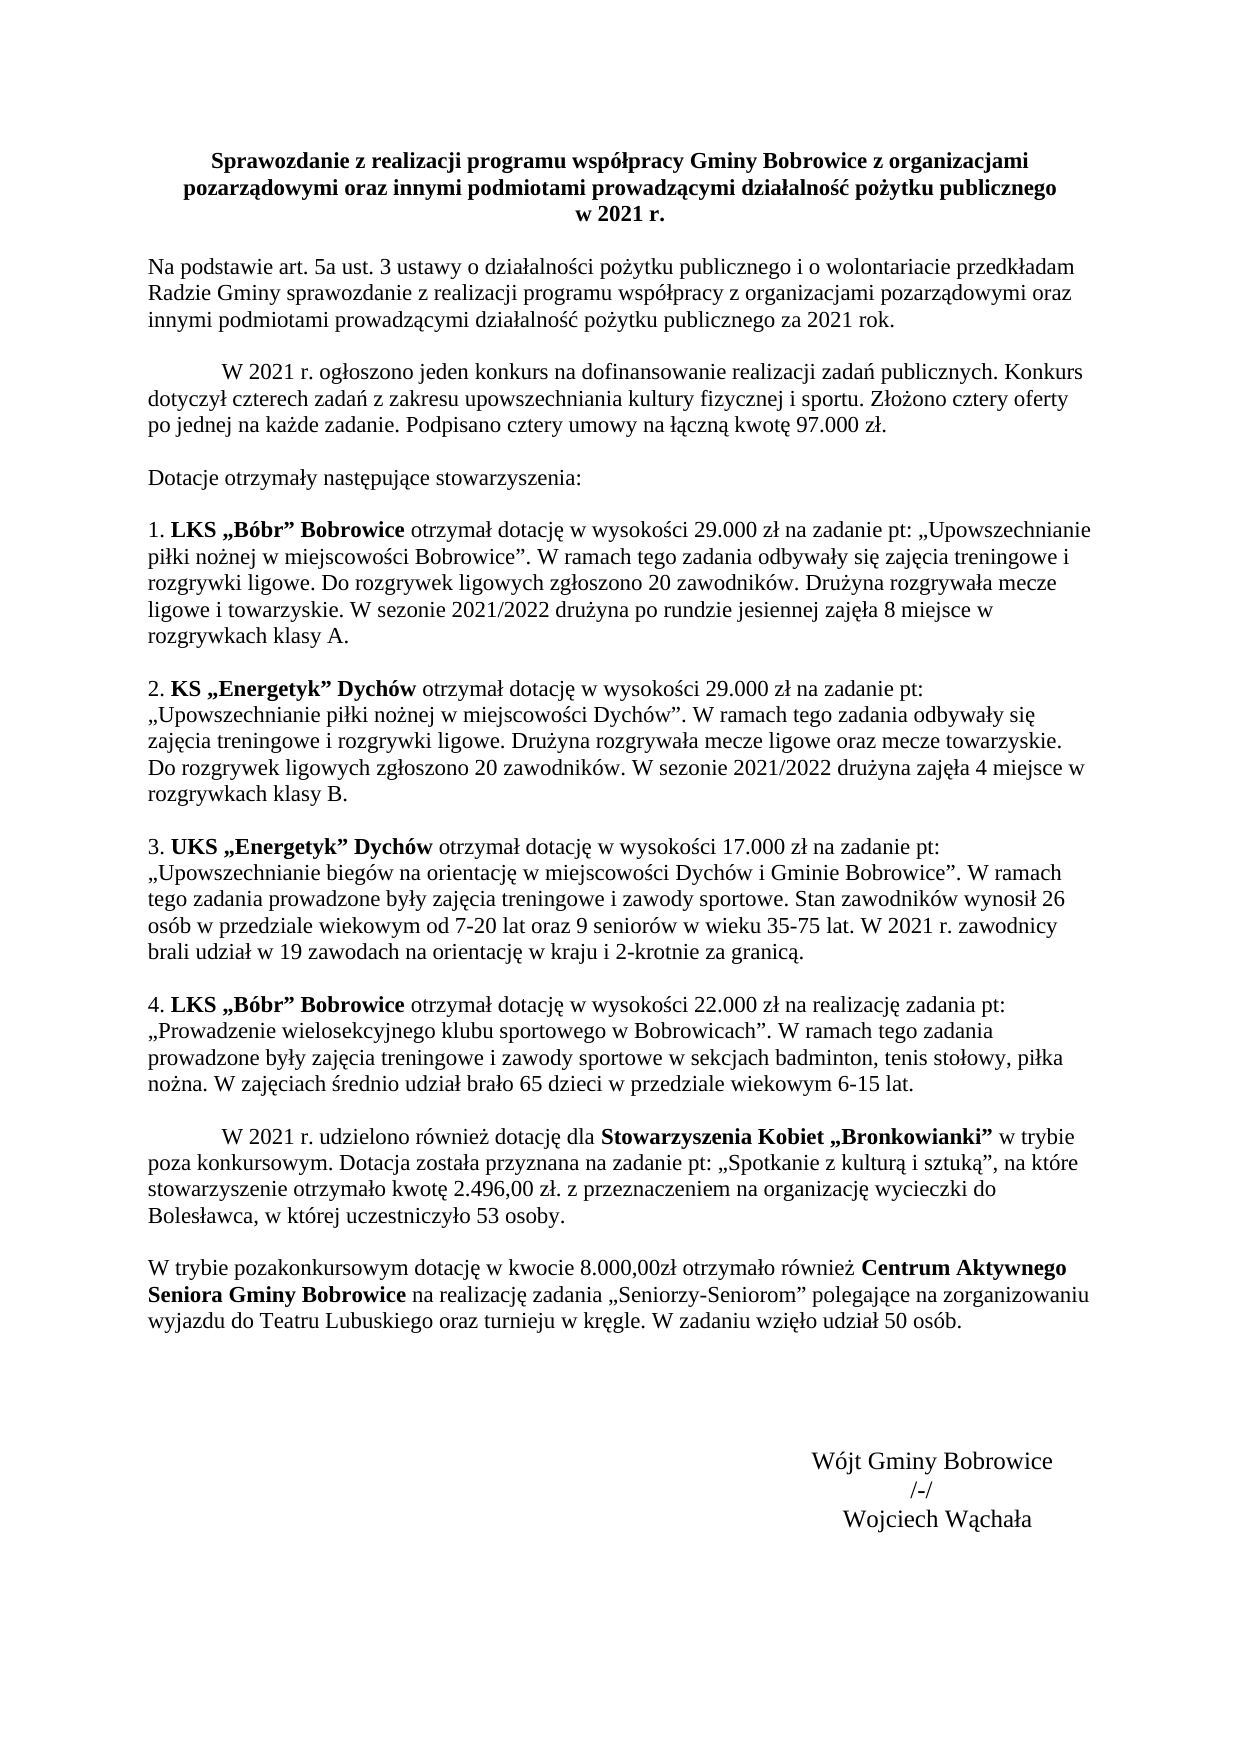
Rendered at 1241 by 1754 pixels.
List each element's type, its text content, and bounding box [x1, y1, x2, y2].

text Sprawozdanie z realizacji programu współpracy Gminy Bobrowice z organizacjami pozarządowymi oraz innymi podmiotami prowadzącymi działalność pożytku publicznego [148, 148, 1093, 200]
text 3. UKS „Energetyk” Dychów otrzymał dotację w wysokości 17.000 zł na zadanie pt: „Upowszechnianie biegów na orientację w miejscowości Dychów i Gminie Bobrowice”. W ramach tego zadania prowadzone były zajęcia treningowe i zawody sportowe. Stan zawodników wynosił 26 osób w przedziale wiekowym od 7-20 lat oraz 9 seniorów w wieku 35-75 lat. W 2021 r. zawodnicy brali udział w 19 zawodach na orientację w kraju i 2-krotnie za granicą. [148, 833, 1093, 964]
text W 2021 r. udzielono również dotację dla Stowarzyszenia Kobiet „Bronkowianki” w trybie poza konkursowym. Dotacja została przyznana na zadanie pt: „Spotkanie z kulturą i sztuką”, na które stowarzyszenie otrzymało kwotę 2.496,00 zł. z przeznaczeniem na organizację wycieczki do Bolesławca, w której uczestniczyło 53 osoby. [148, 1123, 1093, 1228]
text 1. LKS „Bóbr” Bobrowice otrzymał dotację w wysokości 29.000 zł na zadanie pt: „Upowszechnianie piłki nożnej w miejscowości Bobrowice”. W ramach tego zadania odbywały się zajęcia treningowe i rozgrywki ligowe. Do rozgrywek ligowych zgłoszono 20 zawodników. Drużyna rozgrywała mecze ligowe i towarzyskie. W sezonie 2021/2022 drużyna po rundzie jesiennej zajęła 8 miejsce w rozgrywkach klasy A. [148, 517, 1093, 648]
text W trybie pozakonkursowym dotację w kwocie 8.000,00zł otrzymało również Centrum Aktywnego Seniora Gminy Bobrowice na realizację zadania „Seniorzy-Seniorom” polegające na zorganizowaniu wyjazdu do Teatru Lubuskiego oraz turnieju w kręgle. W zadaniu wzięło udział 50 osób. [148, 1254, 1093, 1333]
text 2. KS „Energetyk” Dychów otrzymał dotację w wysokości 29.000 zł na zadanie pt: „Upowszechnianie piłki nożnej w miejscowości Dychów”. W ramach tego zadania odbywały się zajęcia treningowe i rozgrywki ligowe. Drużyna rozgrywała mecze ligowe oraz mecze towarzyskie. Do rozgrywek ligowych zgłoszono 20 zawodników. W sezonie 2021/2022 drużyna zajęła 4 miejsce w rozgrywkach klasy B. [148, 675, 1093, 806]
text Wójt Gminy Bobrowice [148, 1446, 1093, 1475]
text Na podstawie art. 5a ust. 3 ustawy o działalności pożytku publicznego i o wolontariacie przedkładam Radzie Gminy sprawozdanie z realizacji programu współpracy z organizacjami pozarządowymi oraz innymi podmiotami prowadzącymi działalność pożytku publicznego za 2021 rok. [148, 253, 1093, 332]
text Dotacje otrzymały następujące stowarzyszenia: [148, 464, 1093, 490]
text /-/ [148, 1475, 1093, 1504]
text Wojciech Wąchała [148, 1504, 1093, 1532]
text w 2021 r. [148, 200, 1093, 227]
text W 2021 r. ogłoszono jeden konkurs na dofinansowanie realizacji zadań publicznych. Konkurs dotyczył czterech zadań z zakresu upowszechniania kultury fizycznej i sportu. Złożono cztery oferty po jednej na każde zadanie. Podpisano cztery umowy na łączną kwotę 97.000 zł. [148, 358, 1093, 437]
text 4. LKS „Bóbr” Bobrowice otrzymał dotację w wysokości 22.000 zł na realizację zadania pt: „Prowadzenie wielosekcyjnego klubu sportowego w Bobrowicach”. W ramach tego zadania prowadzone były zajęcia treningowe i zawody sportowe w sekcjach badminton, tenis stołowy, piłka nożna. W zajęciach średnio udział brało 65 dzieci w przedziale wiekowym 6-15 lat. [148, 991, 1093, 1096]
